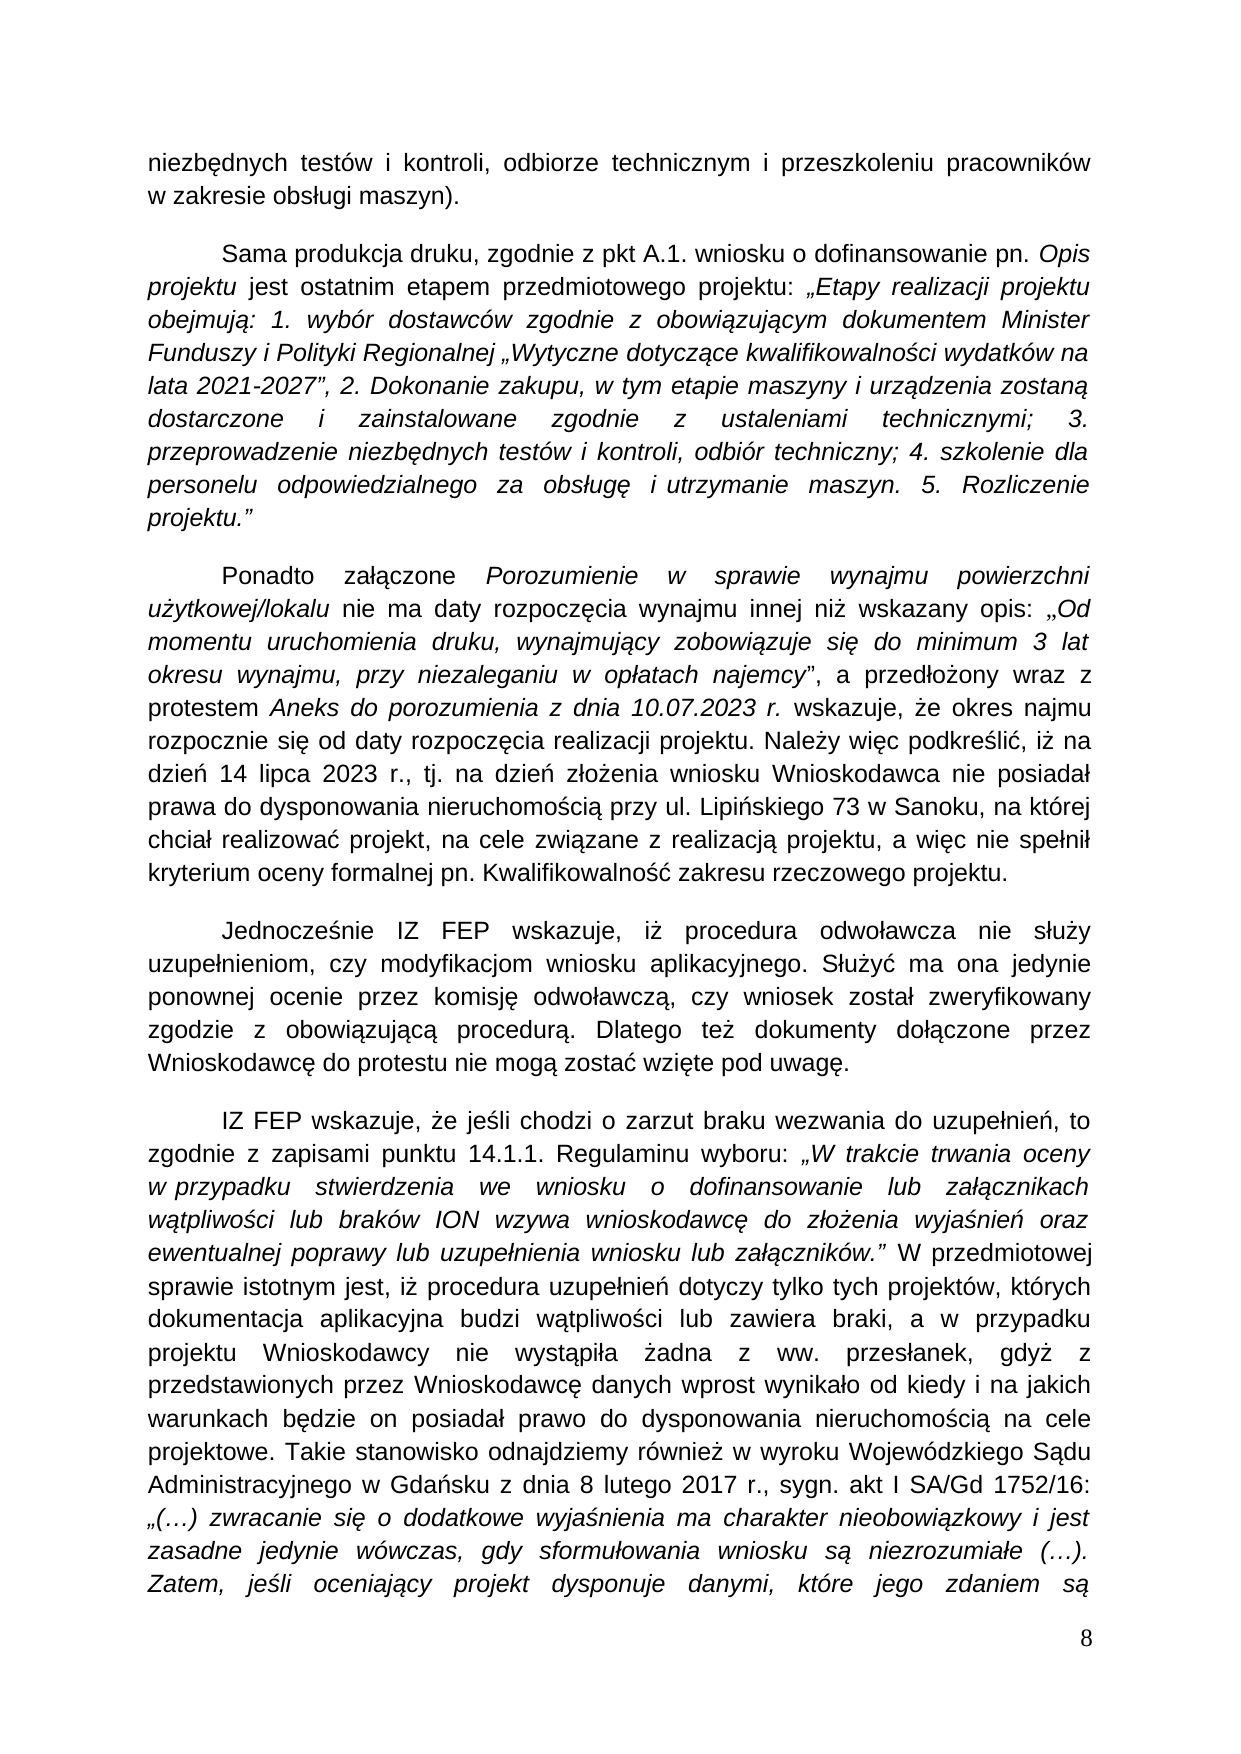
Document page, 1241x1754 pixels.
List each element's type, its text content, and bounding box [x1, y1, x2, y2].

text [148, 1106, 1092, 1597]
text Ponadto załączone Porozumienie w sprawie wynajmu powierzchni użytkowej/lokalu nie ma daty rozpoczęcia wynajmu innej niż wskazany opis: „Od momentu uruchomienia druku, wynajmujący zobowiązuje się do minimum 3 lat okresu wynajmu, przy niezaleganiu w opłatach najemcy”, a przedłożony wraz z protestem Aneks do porozumienia z dnia 10.07.2023 r. wskazuje, że okres najmu rozpocznie się od daty rozpoczęcia realizacji projektu. Należy więc podkreślić, iż na dzień 14 lipca 2023 r., tj. na dzień złożenia wniosku Wnioskodawca nie posiadał prawa do dysponowania nieruchomością przy ul. Lipińskiego 73 w Sanoku, na której chciał realizować projekt, na cele związane z realizacją projektu, a więc nie spełnił kryterium oceny formalnej pn. Kwalifikowalność zakresu rzeczowego projektu. [148, 561, 1092, 887]
text Sama produkcja druku, zgodnie z pkt A.1. wniosku o dofinansowanie pn. Opis projektu jest ostatnim etapem przedmiotowego projektu: „Etapy realizacji projektu obejmują: 1. wybór dostawców zgodnie z obowiązującym dokumentem Minister Funduszy i Polityki Regionalnej „Wytyczne dotyczące kwalifikowalności wydatków na lata 2021-2027”, 2. Dokonanie zakupu, w tym etapie maszyny i urządzenia zostaną dostarczone i zainstalowane zgodnie z ustaleniami technicznymi; 3. przeprowadzenie niezbędnych testów i kontroli, odbiór techniczny; 4. szkolenie dla personelu odpowiedzialnego za obsługę i utrzymanie maszyn. 5. Rozliczenie projektu.” [148, 239, 1092, 532]
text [148, 148, 1092, 209]
text Jednocześnie IZ FEP wskazuje, iż procedura odwoławcza nie służy uzupełnieniom, czy modyfikacjom wniosku aplikacyjnego. Służyć ma ona jedynie ponownej ocenie przez komisję odwoławczą, czy wniosek został zweryfikowany zgodzie z obowiązującą procedurą. Dlatego też dokumenty dołączone przez Wnioskodawcę do protestu nie mogą zostać wzięte pod uwagę. [148, 916, 1092, 1077]
